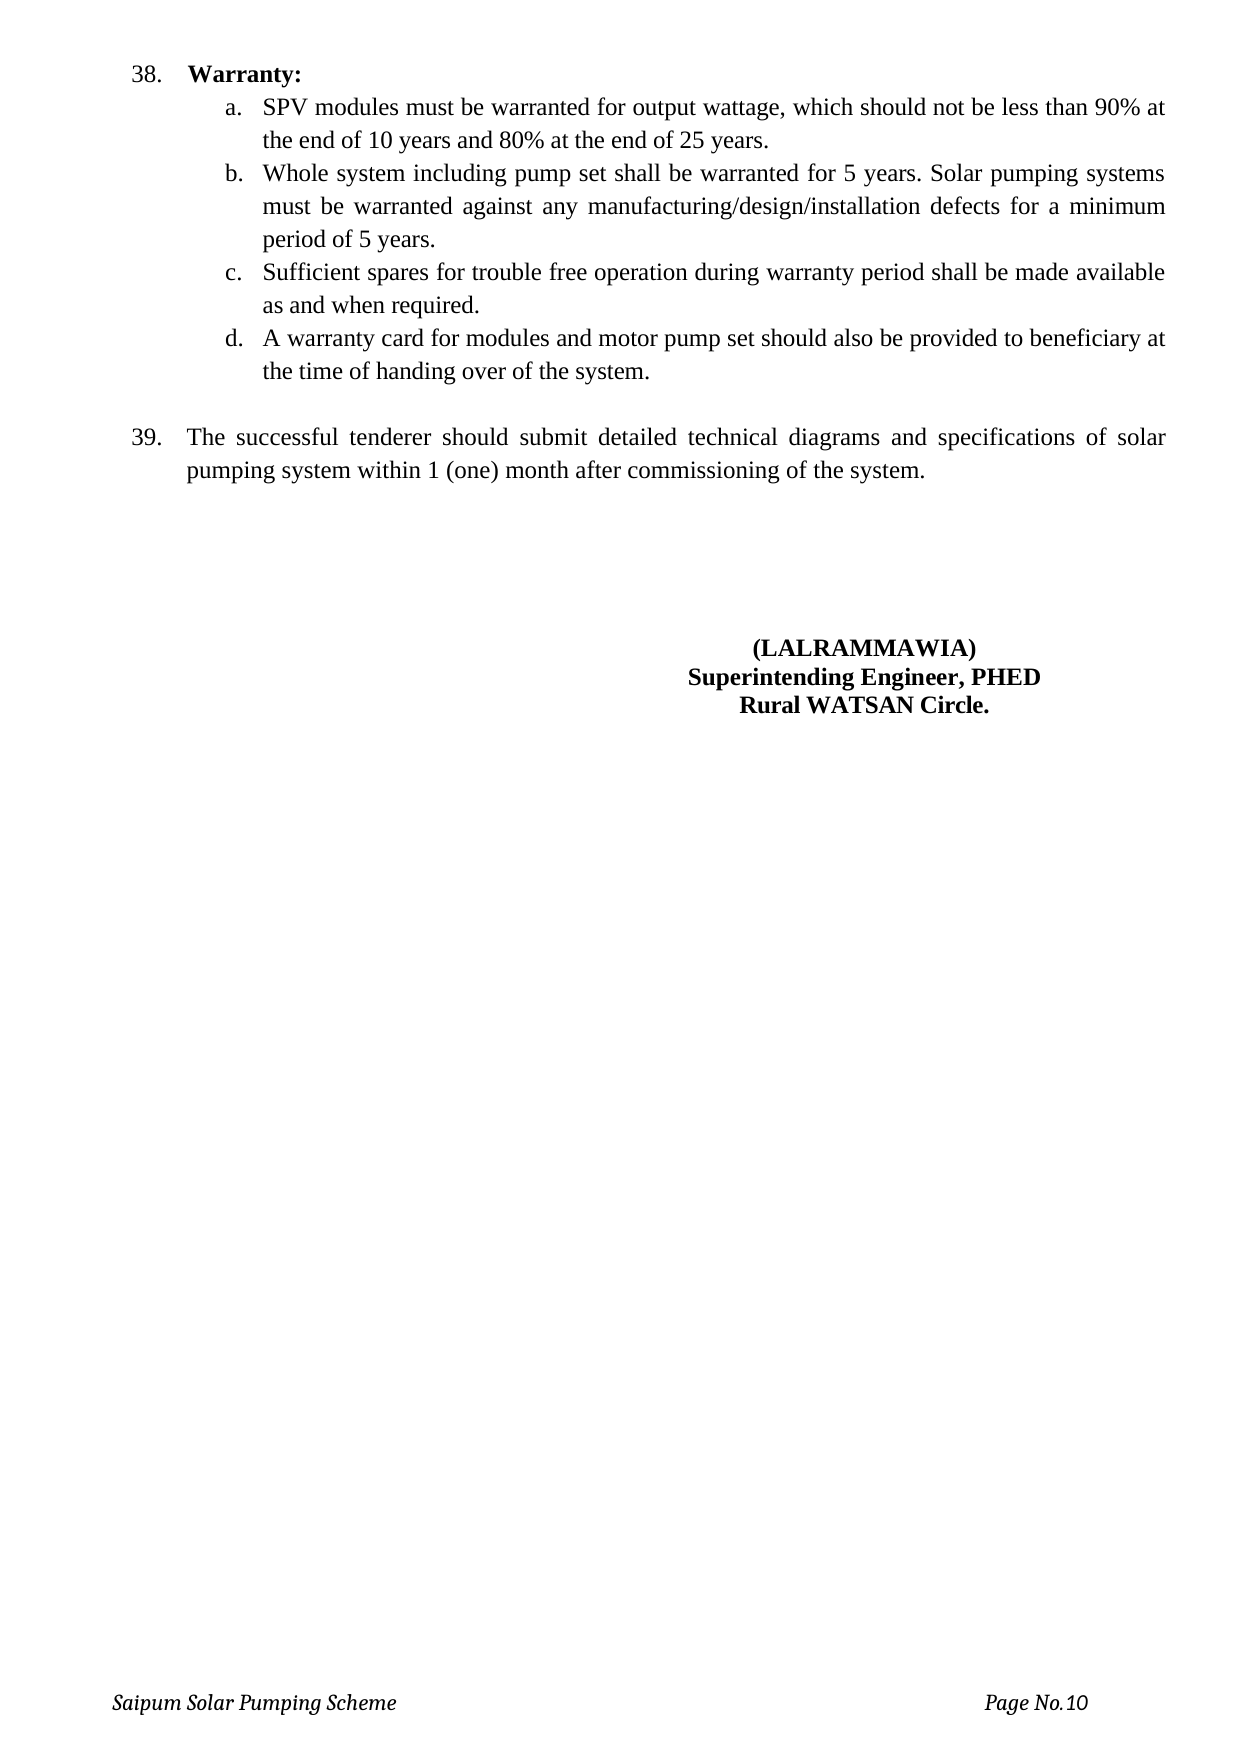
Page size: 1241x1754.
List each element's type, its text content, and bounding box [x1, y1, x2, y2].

list Whole system including pump set shall be warranted for 5 years. Solar pumping systems must be warranted against any manufacturing/design/installation defects for a minimum period of 5 years. [225, 158, 1166, 253]
list Sufficient spares for trouble free operation during warranty period shall be made available as and when required. [225, 257, 1166, 319]
list The successful tenderer should submit detailed technical diagrams and specifications of solar pumping system within 1 (one) month after commissioning of the system. [131, 422, 1166, 484]
list A warranty card for modules and motor pump set should also be provided to beneficiary at the time of handing over of the system. [225, 323, 1166, 385]
list SPV modules must be warranted for output wattage, which should not be less than 90% at the end of 10 years and 80% at the end of 25 years. [225, 92, 1166, 154]
text Rural WATSAN Circle. [562, 691, 1166, 719]
list Warranty: [131, 59, 1166, 88]
text Superintending Engineer, PHED [562, 662, 1166, 691]
text (LALRAMMAWIA) [562, 633, 1166, 662]
